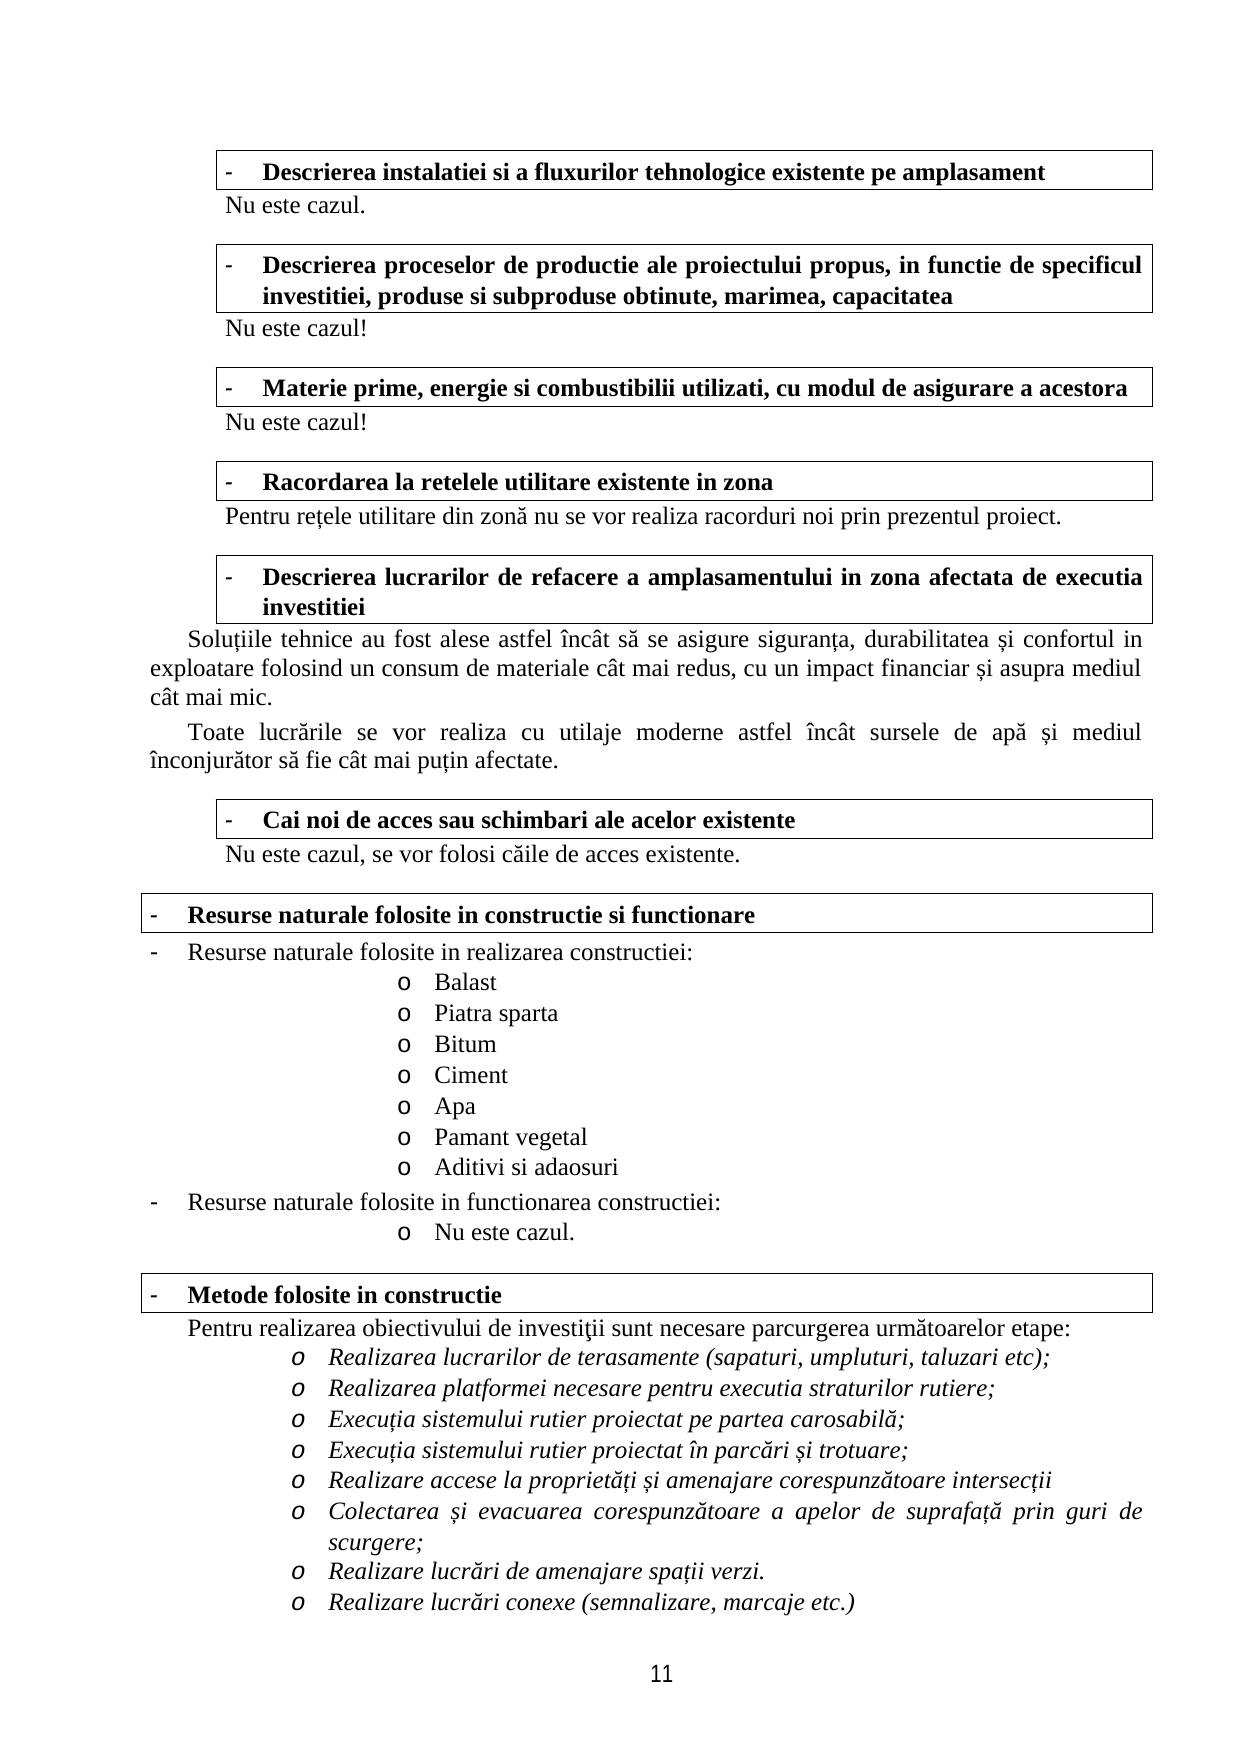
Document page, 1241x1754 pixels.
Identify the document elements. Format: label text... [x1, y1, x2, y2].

list Realizarea platformei necesare pentru executia straturilor rutiere; [291, 1373, 1143, 1404]
list Cai noi de acces sau schimbari ale acelor existente [217, 800, 1152, 838]
list Nu este cazul. [225, 190, 1143, 219]
list Realizare lucrări de amenajare spații verzi. [291, 1556, 1143, 1587]
list Realizare lucrări conexe (semnalizare, marcaje etc.) [291, 1587, 1143, 1618]
text Soluțiile tehnice au fost alese astfel încât să se asigure siguranța, durabilitatea și confortul in exploatare folosind un consum de materiale cât mai redus, cu un impact financiar și asupra mediul cât mai mic. [150, 624, 1143, 710]
list Execuția sistemului rutier proiectat pe partea carosabilă; [291, 1404, 1143, 1435]
list Nu este cazul, se vor folosi căile de acces existente. [225, 839, 1143, 868]
list Execuția sistemului rutier proiectat în parcări și trotuare; [291, 1435, 1143, 1466]
list Pamant vegetal [397, 1122, 1143, 1152]
text Toate lucrările se vor realiza cu utilaje moderne astfel încât sursele de apă și mediul înconjurător să fie cât mai puțin afectate. [150, 717, 1143, 774]
list Descrierea lucrarilor de refacere a amplasamentului in zona afectata de executia investitiei [217, 556, 1152, 623]
list Descrierea instalatiei si a fluxurilor tehnologice existente pe amplasament [217, 151, 1152, 189]
list Nu este cazul! [225, 407, 1143, 436]
list Balast [397, 967, 1143, 998]
list Colectarea și evacuarea corespunzătoare a apelor de suprafață prin guri de scurgere; [291, 1496, 1143, 1556]
list Nu este cazul! [225, 313, 1143, 342]
list Resurse naturale folosite in functionarea constructiei: [150, 1183, 1143, 1217]
text Pentru rețele utilitare din zonă nu se vor realiza racorduri noi prin prezentul proiect. [150, 501, 1143, 530]
list Realizarea lucrarilor de terasamente (sapaturi, umpluturi, taluzari etc); [291, 1342, 1143, 1373]
list Resurse naturale folosite in constructie si functionare [142, 894, 1152, 932]
list Descrierea proceselor de productie ale proiectului propus, in functie de specificul investitiei, produse si subproduse obtinute, marimea, capacitatea [217, 245, 1152, 312]
list Realizare accese la proprietăți și amenajare corespunzătoare intersecții [291, 1466, 1143, 1496]
list Metode folosite in constructie [142, 1274, 1152, 1312]
list Piatra sparta [397, 998, 1143, 1029]
list Bitum [397, 1029, 1143, 1060]
list Racordarea la retelele utilitare existente in zona [217, 462, 1152, 500]
list Resurse naturale folosite in realizarea constructiei: [150, 933, 1143, 967]
list Aditivi si adaosuri [397, 1152, 1143, 1183]
title Pentru realizarea obiectivului de investiţii sunt necesare parcurgerea următoarelor etape: [150, 1313, 1143, 1342]
list Apa [397, 1091, 1143, 1122]
list Materie prime, energie si combustibilii utilizati, cu modul de asigurare a acestora [217, 368, 1152, 406]
list Ciment [397, 1060, 1143, 1091]
list Nu este cazul. [397, 1217, 1143, 1248]
